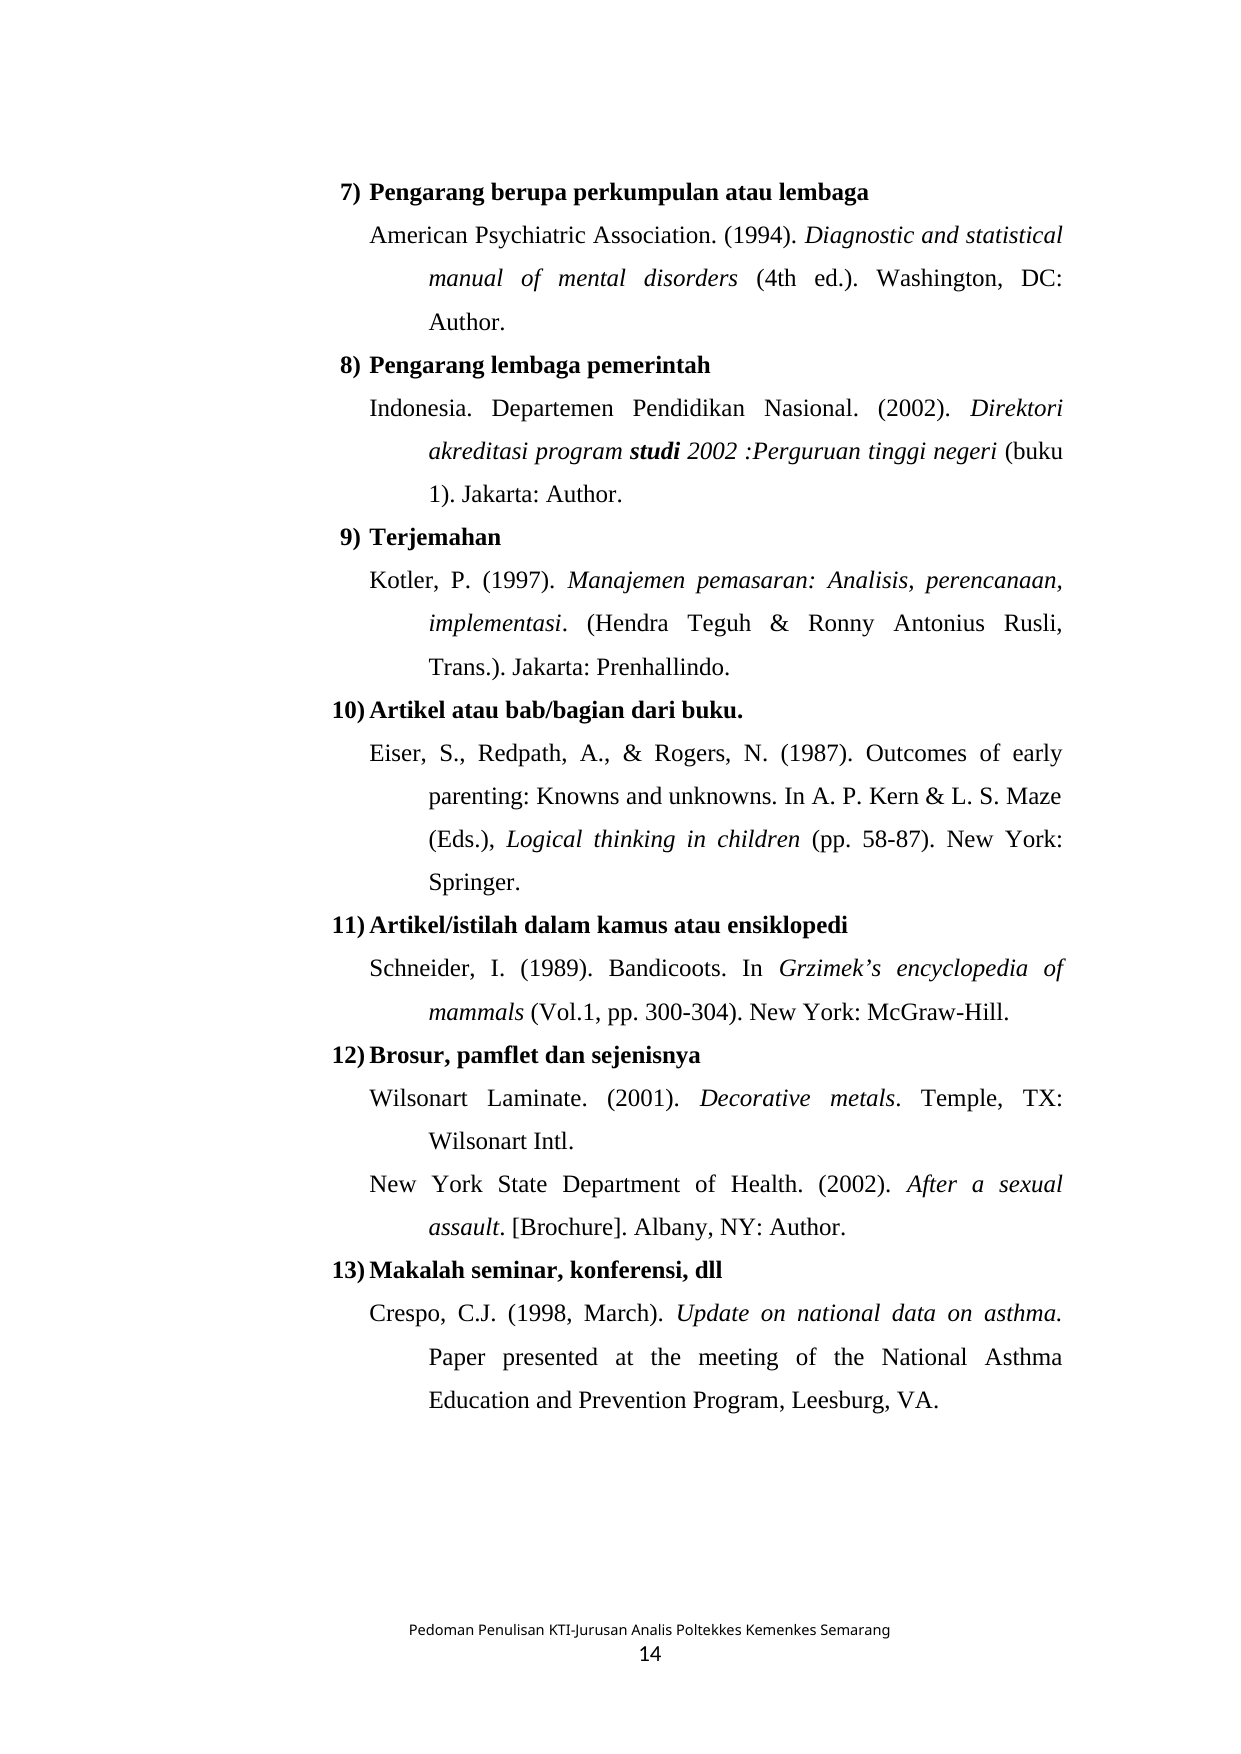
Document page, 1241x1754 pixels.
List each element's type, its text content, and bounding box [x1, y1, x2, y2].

list Terjemahan [340, 522, 1063, 551]
text Schneider, I. (1989). Bandicoots. In Grzimek’s encyclopedia of mammals (Vol.1, pp. 300-304). New York: McGraw-Hill. [369, 953, 1063, 1025]
text Indonesia. Departemen Pendidikan Nasional. (2002). Direktori akreditasi program studi 2002 :Perguruan tinggi negeri (buku 1). Jakarta: Author. [369, 393, 1063, 508]
text Kotler, P. (1997). Manajemen pemasaran: Analisis, perencanaan, implementasi. (Hendra Teguh & Ronny Antonius Rusli, Trans.). Jakarta: Prenhallindo. [369, 565, 1063, 680]
list Makalah seminar, konferensi, dll [332, 1255, 1063, 1284]
list Artikel atau bab/bagian dari buku. [332, 695, 1063, 723]
text Wilsonart Laminate. (2001). Decorative metals. Temple, TX: Wilsonart Intl. [369, 1083, 1063, 1155]
text Crespo, C.J. (1998, March). Update on national data on asthma. Paper presented at the meeting of the National Asthma Education and Prevention Program, Leesburg, VA. [369, 1298, 1063, 1413]
list Pengarang lembaga pemerintah [340, 350, 1063, 378]
text New York State Department of Health. (2002). After a sexual assault. [Brochure]. Albany, NY: Author. [369, 1169, 1063, 1241]
text American Psychiatric Association. (1994). Diagnostic and statistical manual of mental disorders (4th ed.). Washington, DC: Author. [369, 220, 1063, 335]
list Pengarang berupa perkumpulan atau lembaga [340, 177, 1063, 206]
list Artikel/istilah dalam kamus atau ensiklopedi [332, 910, 1063, 939]
text Eiser, S., Redpath, A., & Rogers, N. (1987). Outcomes of early parenting: Knowns and unknowns. In A. P. Kern & L. S. Maze (Eds.), Logical thinking in children (pp. 58-87). New York: Springer. [369, 738, 1063, 896]
list Brosur, pamflet dan sejenisnya [332, 1040, 1063, 1068]
